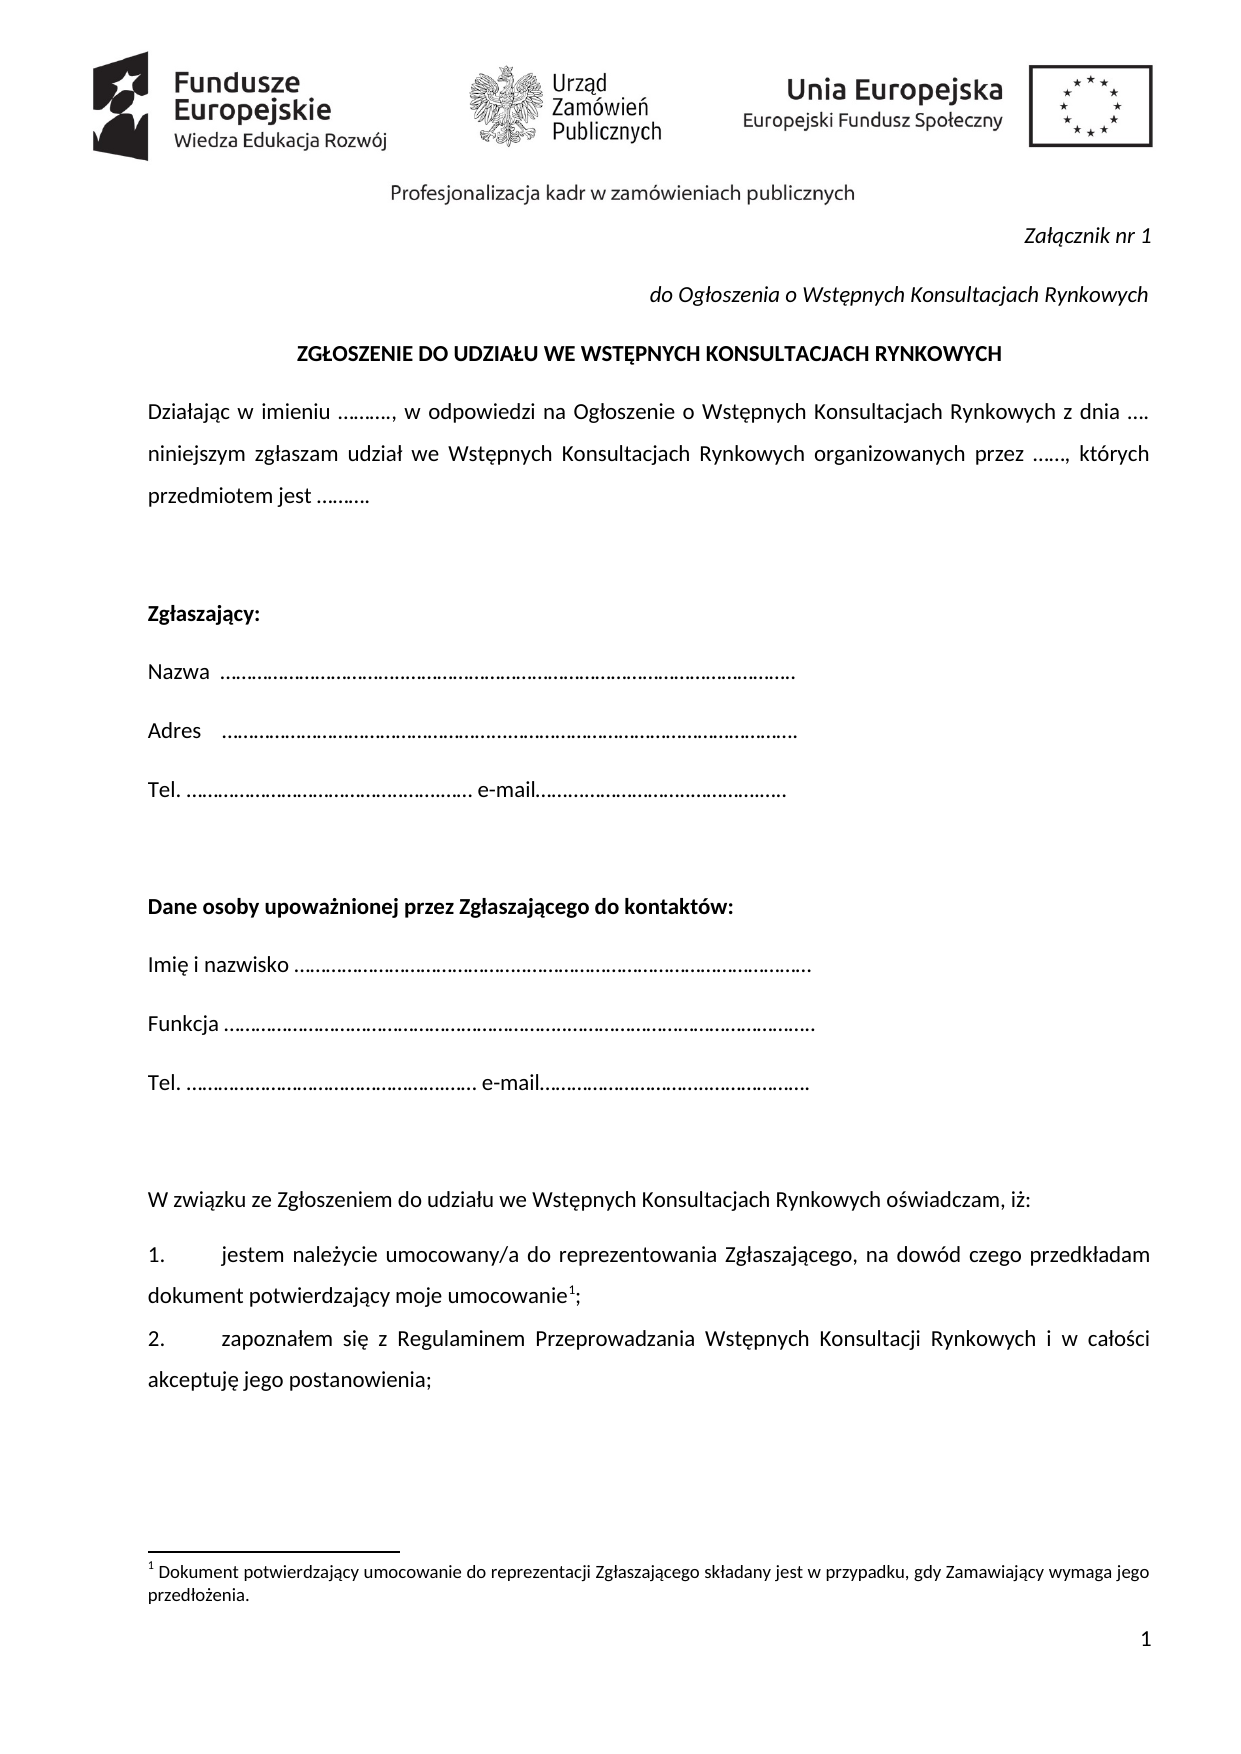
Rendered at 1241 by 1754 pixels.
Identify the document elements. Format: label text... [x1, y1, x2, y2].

text Dane osoby upoważnionej przez Zgłaszającego do kontaktów: [148, 892, 1152, 920]
text W związku ze Zgłoszeniem do udziału we Wstępnych Konsultacjach Rynkowych oświadczam, iż: [148, 1185, 1152, 1213]
text Tel. ………………………………………….…… e-mail…………………………..………………. [148, 1068, 1152, 1096]
text Funkcja ………………………………………………………..……………………………………….. [148, 1009, 1152, 1037]
text Adres ……………………………………………...………………………………………………. [148, 716, 1152, 744]
text Zgłaszający: [148, 599, 1152, 627]
text Załącznik nr 1 [148, 222, 1152, 249]
text Działając w imieniu ………., w odpowiedzi na Ogłoszenie o Wstępnych Konsultacjach Rynkowych z dnia …. niniejszym zgłaszam udział we Wstępnych Konsultacjach Rynkowych organizowanych przez ……, których przedmiotem jest ………. [148, 397, 1152, 509]
text Imię i nazwisko ……………………………………..……………………………………………… [148, 951, 1152, 979]
text Nazwa ……………………………..……………………………………………………………….. [148, 657, 1152, 685]
text ZGŁOSZENIE DO UDZIAŁU WE WSTĘPNYCH KONSULTACJACH RYNKOWYCH [148, 339, 1152, 367]
text Tel. …………………………………..…….…… e-mail……...………………..………….….. [148, 775, 1152, 803]
picture [59, 17, 1185, 215]
list jestem należycie umocowany/a do reprezentowania Zgłaszającego, na dowód czego przedkładam dokument potwierdzający moje umocowanie; [148, 1240, 1152, 1310]
list zapoznałem się z Regulaminem Przeprowadzania Wstępnych Konsultacji Rynkowych i w całości akceptuję jego postanowienia; [148, 1324, 1152, 1394]
text do Ogłoszenia o Wstępnych Konsultacjach Rynkowych [148, 280, 1152, 308]
